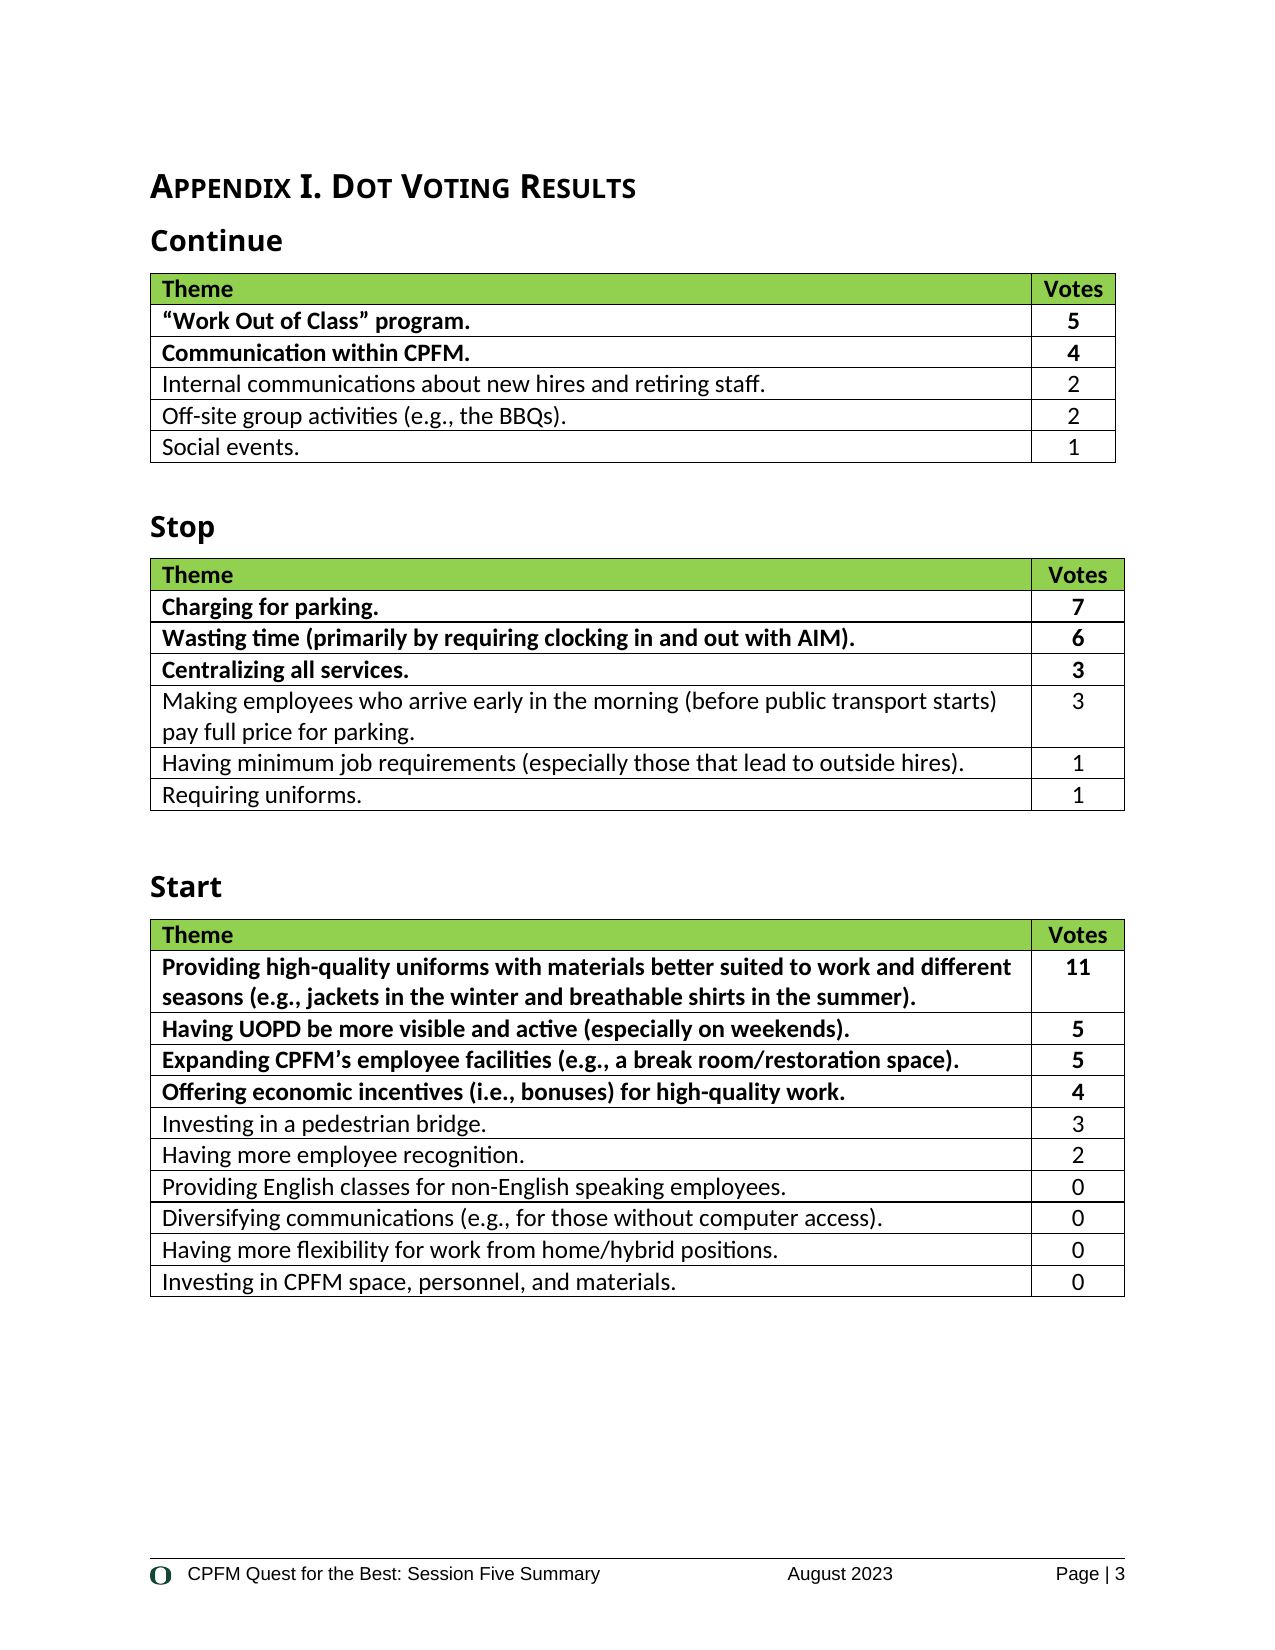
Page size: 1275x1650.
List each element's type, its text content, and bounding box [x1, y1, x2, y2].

table_cell 0 [1032, 1234, 1124, 1264]
table_cell 1 [1032, 779, 1124, 810]
table_cell 3 [1032, 1108, 1124, 1138]
table_header Theme [151, 274, 1031, 304]
table_cell 4 [1032, 1076, 1124, 1107]
table_header Votes [1032, 274, 1115, 304]
table_cell 5 [1032, 1013, 1124, 1044]
table_cell Centralizing all services. [151, 654, 1031, 684]
subtitle Appendix I. Dot Voting Results [150, 162, 1125, 208]
table_cell Providing English classes for non-English speaking employees. [151, 1171, 1031, 1201]
table_cell 2 [1032, 368, 1115, 399]
table_cell Investing in a pedestrian bridge. [151, 1108, 1031, 1138]
subtitle Continue [150, 220, 1125, 260]
table_cell 0 [1032, 1203, 1124, 1233]
table_cell 2 [1032, 400, 1115, 430]
table_cell Having more employee recognition. [151, 1139, 1031, 1170]
table_cell 1 [1032, 748, 1124, 778]
table_cell 7 [1032, 591, 1124, 621]
table_header Theme [151, 920, 1031, 950]
picture [150, 1566, 173, 1585]
table_cell 3 [1032, 654, 1124, 684]
table_cell 5 [1032, 1045, 1124, 1075]
table_header Votes [1032, 559, 1124, 590]
table_cell Off-site group activities (e.g., the BBQs). [151, 400, 1031, 430]
table_cell Charging for parking. [151, 591, 1031, 621]
table_cell 4 [1032, 337, 1115, 367]
table_cell 6 [1032, 623, 1124, 653]
table_cell 2 [1032, 1139, 1124, 1170]
table_cell Investing in CPFM space, personnel, and materials. [151, 1266, 1031, 1296]
table_cell 11 [1032, 951, 1124, 1012]
table_cell Social events. [151, 431, 1031, 462]
table_header Theme [151, 559, 1031, 590]
table_cell Having minimum job requirements (especially those that lead to outside hires). [151, 748, 1031, 778]
table_cell Having UOPD be more visible and active (especially on weekends). [151, 1013, 1031, 1044]
subtitle Stop [150, 506, 1125, 546]
table_cell 5 [1032, 305, 1115, 336]
table_cell Expanding CPFM’s employee facilities (e.g., a break room/restoration space). [151, 1045, 1031, 1075]
table_cell Diversifying communications (e.g., for those without computer access). [151, 1203, 1031, 1233]
table_header Votes [1032, 920, 1124, 950]
table_cell “Work Out of Class” program. [151, 305, 1031, 336]
table_cell Requiring uniforms. [151, 779, 1031, 810]
table_cell Having more flexibility for work from home/hybrid positions. [151, 1234, 1031, 1264]
table_cell Communication within CPFM. [151, 337, 1031, 367]
table_cell Offering economic incentives (i.e., bonuses) for high-quality work. [151, 1076, 1031, 1107]
subtitle Start [150, 866, 1125, 906]
table_cell Internal communications about new hires and retiring staff. [151, 368, 1031, 399]
table_cell 1 [1032, 431, 1115, 462]
table_cell 0 [1032, 1266, 1124, 1296]
table_cell 0 [1032, 1171, 1124, 1201]
table_cell Wasting time (primarily by requiring clocking in and out with AIM). [151, 623, 1031, 653]
table_cell Making employees who arrive early in the morning (before public transport starts) pay full price for parking. [151, 686, 1031, 747]
table_cell 3 [1032, 686, 1124, 747]
table_cell Providing high-quality uniforms with materials better suited to work and different seasons (e.g., jackets in the winter and breathable shirts in the summer). [151, 951, 1031, 1012]
